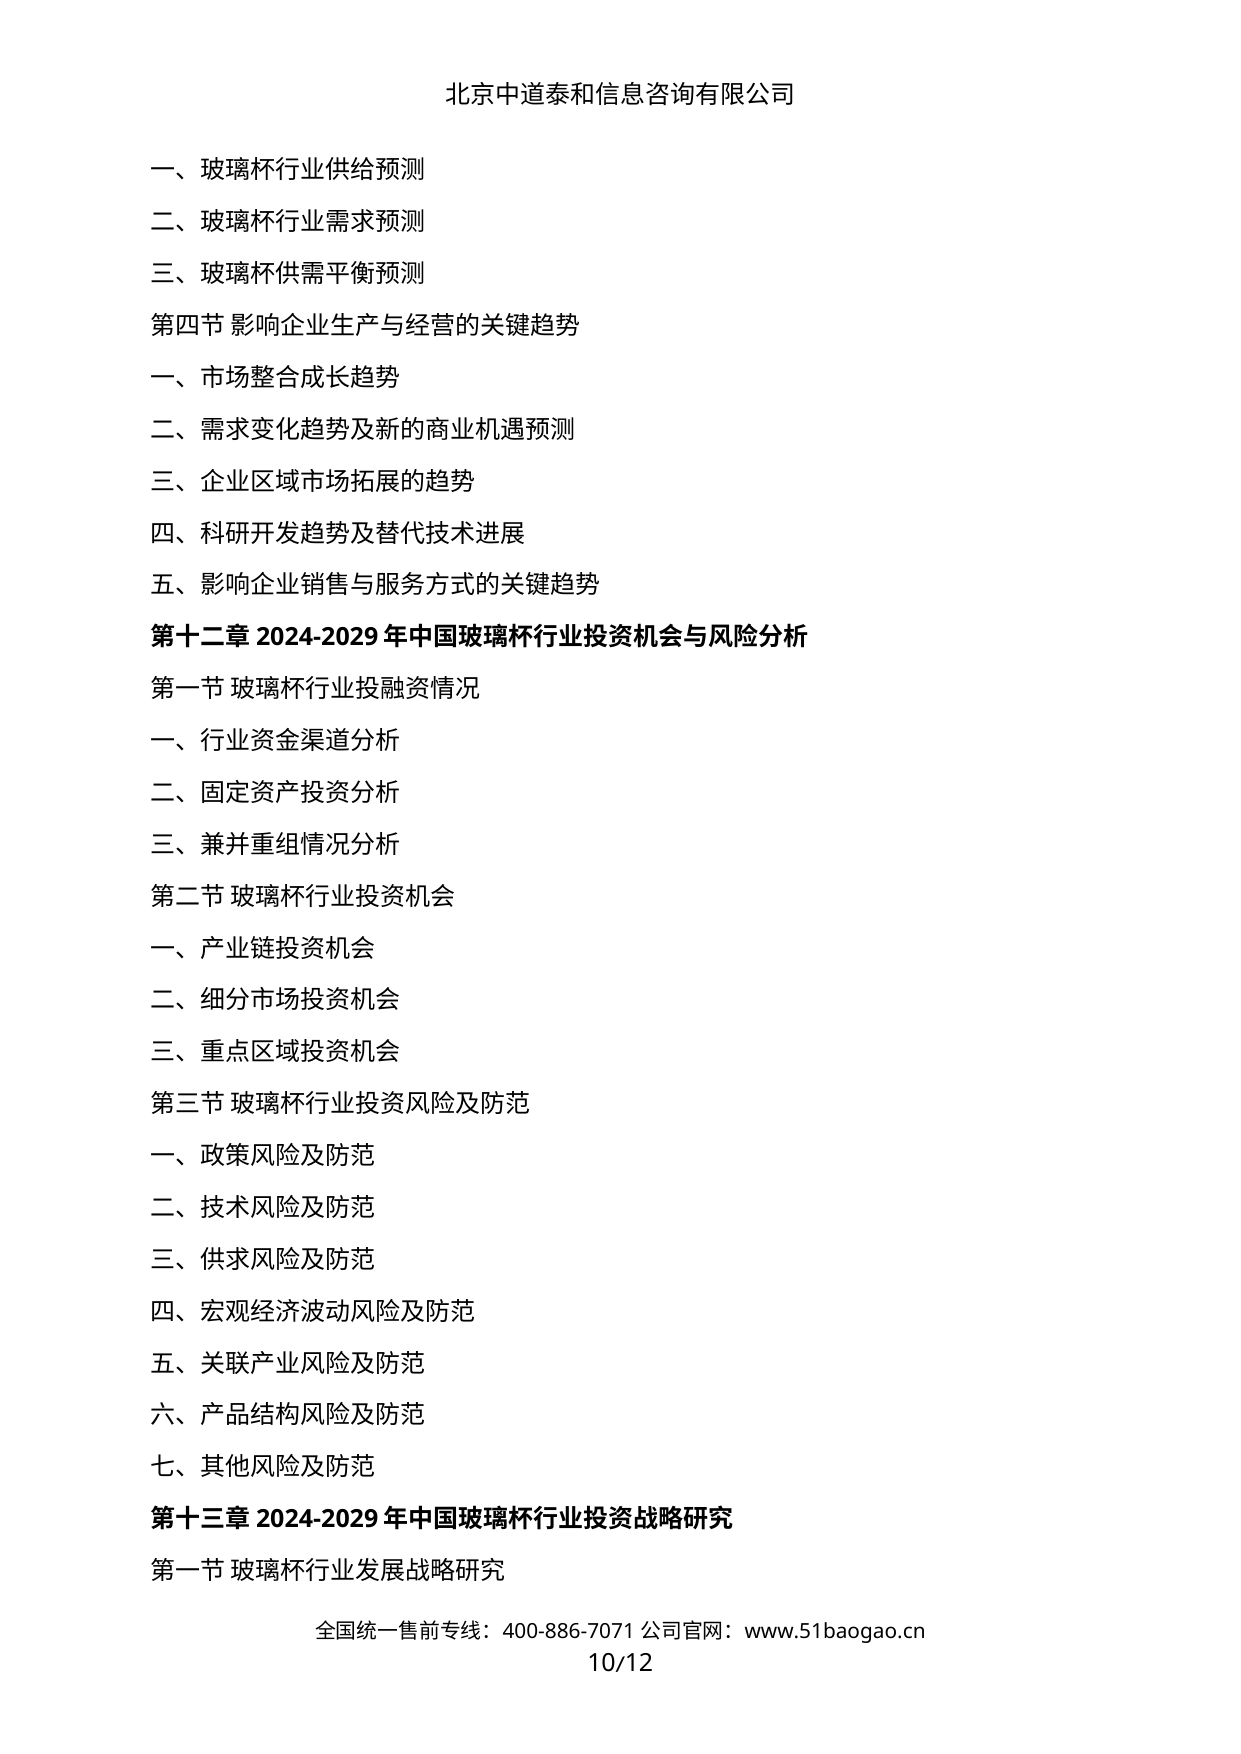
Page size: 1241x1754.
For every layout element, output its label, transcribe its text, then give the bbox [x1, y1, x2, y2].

text 二、需求变化趋势及新的商业机遇预测 [150, 409, 1090, 446]
text 六、产品结构风险及防范 [150, 1395, 1090, 1431]
text 三、玻璃杯供需平衡预测 [150, 254, 1090, 290]
text 一、产业链投资机会 [150, 928, 1090, 964]
text 第二节 玻璃杯行业投资机会 [150, 876, 1090, 912]
text 二、玻璃杯行业需求预测 [150, 202, 1090, 238]
text 二、固定资产投资分析 [150, 772, 1090, 809]
text 第十二章 2024-2029年中国玻璃杯行业投资机会与风险分析 [150, 617, 1090, 653]
text 五、关联产业风险及防范 [150, 1343, 1090, 1379]
text 第三节 玻璃杯行业投资风险及防范 [150, 1084, 1090, 1120]
text 七、其他风险及防范 [150, 1447, 1090, 1483]
text 四、宏观经济波动风险及防范 [150, 1291, 1090, 1327]
text 一、市场整合成长趋势 [150, 357, 1090, 394]
text 三、兼并重组情况分析 [150, 824, 1090, 861]
text 三、重点区域投资机会 [150, 1032, 1090, 1068]
text 三、供求风险及防范 [150, 1239, 1090, 1276]
text 四、科研开发趋势及替代技术进展 [150, 513, 1090, 549]
text 一、玻璃杯行业供给预测 [150, 150, 1090, 186]
text 一、行业资金渠道分析 [150, 721, 1090, 757]
text 第一节 玻璃杯行业投融资情况 [150, 669, 1090, 705]
text 第四节 影响企业生产与经营的关键趋势 [150, 306, 1090, 342]
text 一、政策风险及防范 [150, 1136, 1090, 1172]
text 第十三章 2024-2029年中国玻璃杯行业投资战略研究 [150, 1499, 1090, 1535]
text 第一节 玻璃杯行业发展战略研究 [150, 1551, 1090, 1587]
text 三、企业区域市场拓展的趋势 [150, 461, 1090, 497]
text 二、细分市场投资机会 [150, 980, 1090, 1016]
text 五、影响企业销售与服务方式的关键趋势 [150, 565, 1090, 601]
text 二、技术风险及防范 [150, 1187, 1090, 1224]
